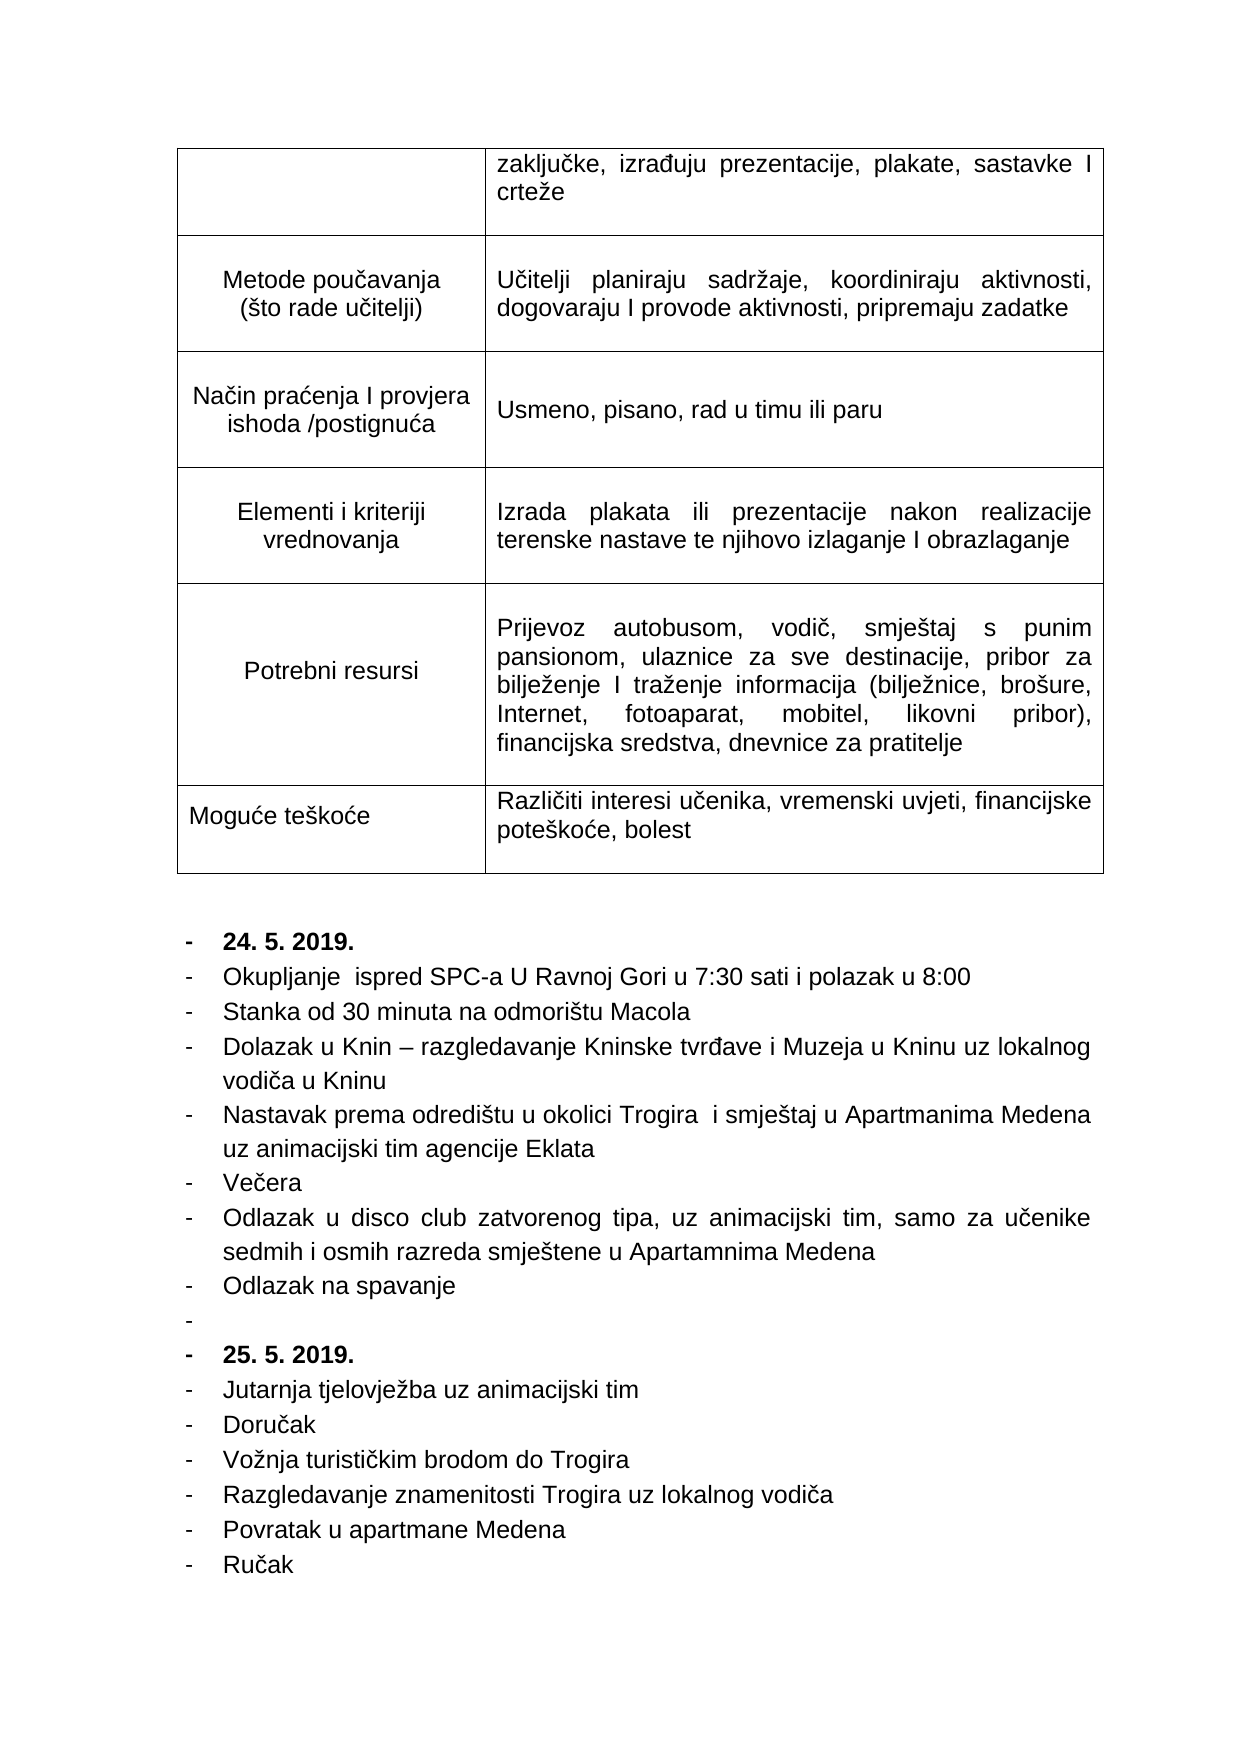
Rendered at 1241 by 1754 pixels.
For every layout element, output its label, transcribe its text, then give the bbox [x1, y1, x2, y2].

list Odlazak u disco club zatvorenog tipa, uz animacijski tim, samo za učenike sedmih i osmih razreda smještene u Apartamnima Medena [185, 1202, 1093, 1266]
list Doručak [185, 1409, 1093, 1440]
table_cell Način praćenja I provjera ishoda /postignuća [178, 352, 485, 467]
list 24. 5. 2019. [185, 926, 1093, 957]
table_cell Prijevoz autobusom, vodič, smještaj s punim pansionom, ulaznice za sve destinacije, pribor za bilježenje I traženje informacija (bilježnice, brošure, Internet, fotoaparat, mobitel, likovni pribor), financijska sredstva, dnevnice za pratitelje [486, 584, 1103, 785]
list Nastavak prema odredištu u okolici Trogira i smještaj u Apartmanima Medena uz animacijski tim agencije Eklata [185, 1099, 1093, 1163]
list Ručak [185, 1549, 1093, 1580]
table_cell Moguće teškoće [178, 786, 485, 873]
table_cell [486, 149, 1103, 235]
table_cell Izrada plakata ili prezentacije nakon realizacije terenske nastave te njihovo izlaganje I obrazlaganje [486, 468, 1103, 583]
table_cell Potrebni resursi [178, 584, 485, 785]
list Večera [185, 1167, 1093, 1197]
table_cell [178, 149, 485, 235]
table_cell Usmeno, pisano, rad u timu ili paru [486, 352, 1103, 467]
table_cell Metode poučavanja (što rade učitelji) [178, 236, 485, 351]
list Dolazak u Knin – razgledavanje Kninske tvrđave i Muzeja u Kninu uz lokalnog vodiča u Kninu [185, 1031, 1093, 1095]
table_cell Elementi i kriteriji vrednovanja [178, 468, 485, 583]
list Vožnja turističkim brodom do Trogira [185, 1444, 1093, 1475]
table_cell Različiti interesi učenika, vremenski uvjeti, financijske poteškoće, bolest [486, 786, 1103, 873]
list Odlazak na spavanje [185, 1270, 1093, 1300]
table_cell Učitelji planiraju sadržaje, koordiniraju aktivnosti, dogovaraju I provode aktivnosti, pripremaju zadatke [486, 236, 1103, 351]
list Povratak u apartmane Medena [185, 1514, 1093, 1545]
list Stanka od 30 minuta na odmorištu Macola [185, 996, 1093, 1027]
list Okupljanje ispred SPC-a U Ravnoj Gori u 7:30 sati i polazak u 8:00 [185, 961, 1093, 992]
list Razgledavanje znamenitosti Trogira uz lokalnog vodiča [185, 1479, 1093, 1510]
list Jutarnja tjelovježba uz animacijski tim [185, 1374, 1093, 1405]
list 25. 5. 2019. [185, 1339, 1093, 1370]
